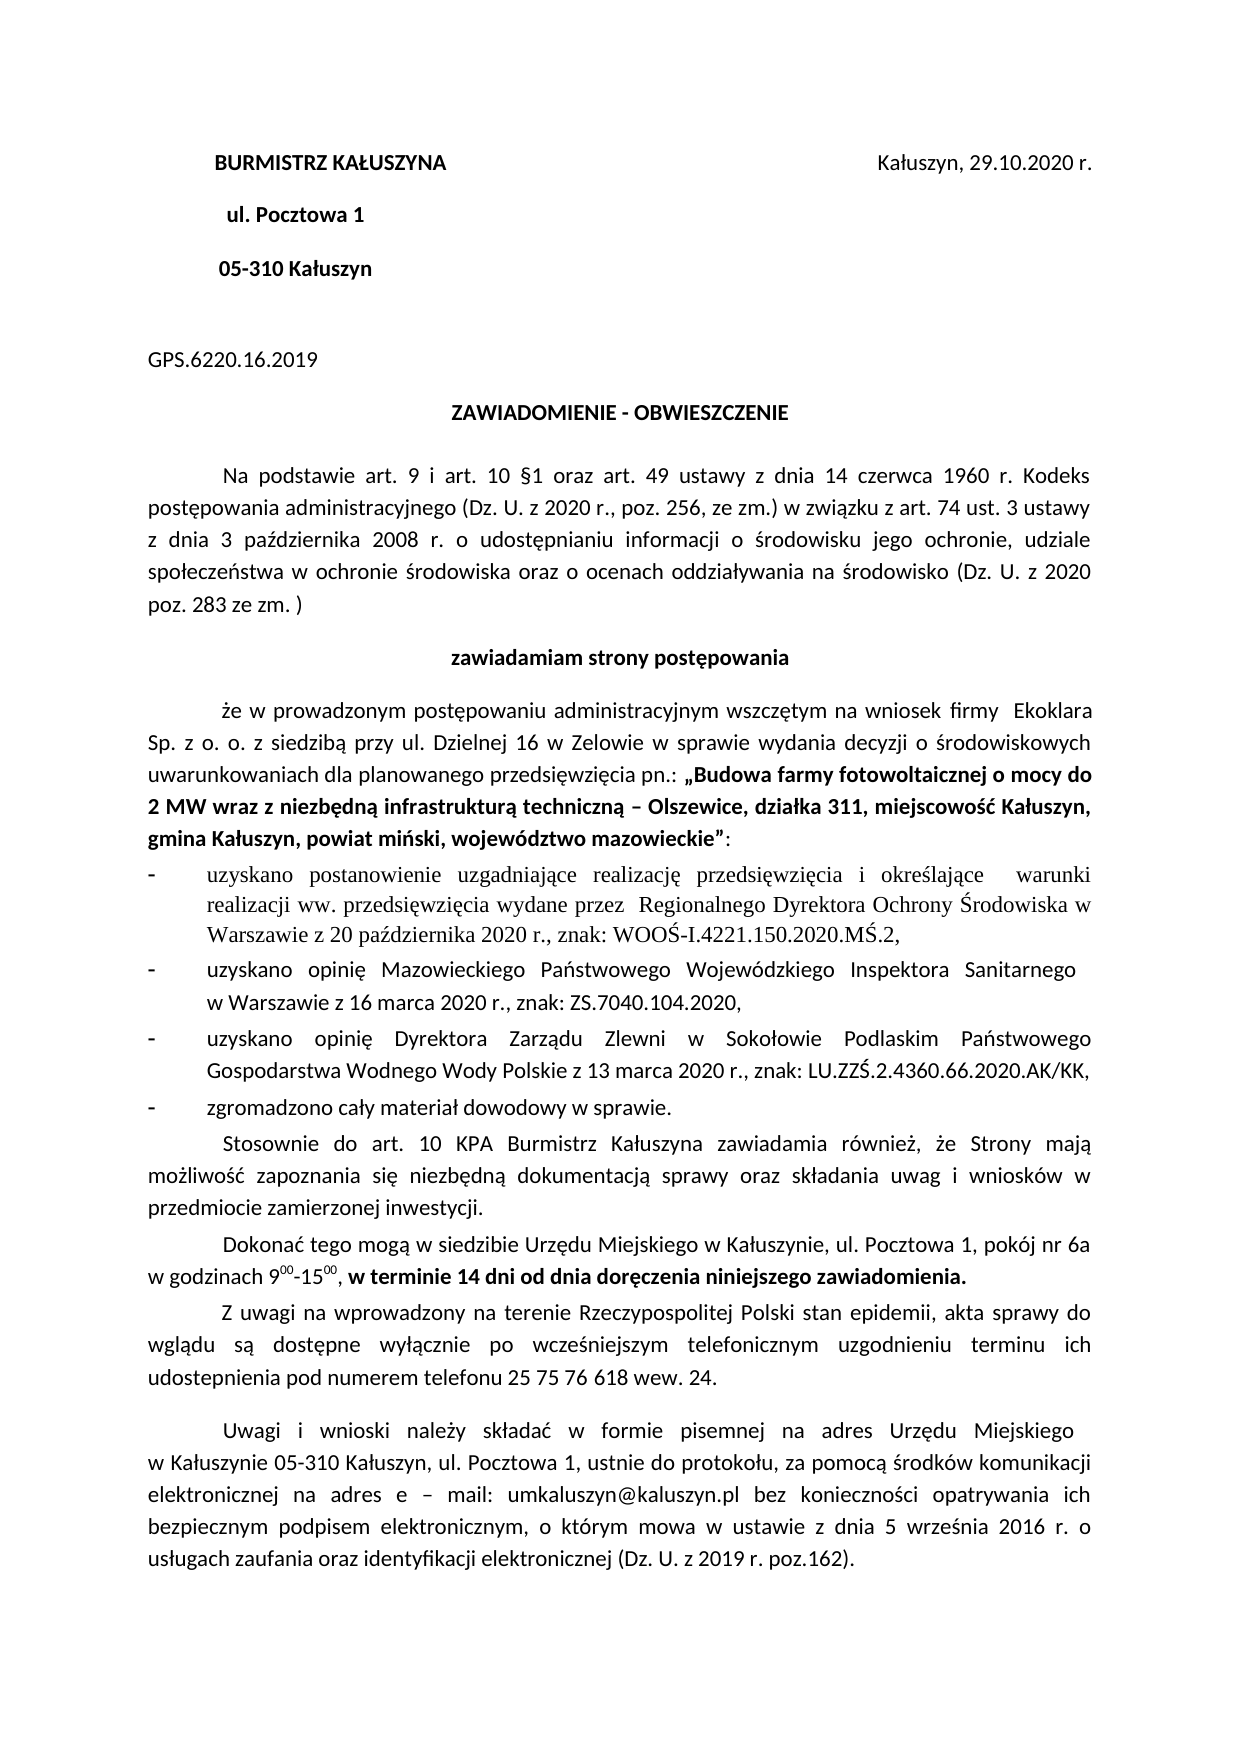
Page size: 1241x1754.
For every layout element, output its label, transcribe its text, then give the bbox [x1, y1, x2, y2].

text Stosownie do art. 10 KPA Burmistrz Kałuszyna zawiadamia również, że Strony mają możliwość zapoznania się niezbędną dokumentacją sprawy oraz składania uwag i wniosków w przedmiocie zamierzonej inwestycji. [148, 1129, 1093, 1221]
list uzyskano opinię Mazowieckiego Państwowego Wojewódzkiego Inspektora Sanitarnego w Warszawie z 16 marca 2020 r., znak: ZS.7040.104.2020, [148, 956, 1093, 1016]
text 05-310 Kałuszyn [148, 254, 443, 282]
list zgromadzono cały materiał dowodowy w sprawie. [148, 1093, 1093, 1121]
list uzyskano postanowienie uzgadniające realizację przedsięwzięcia i określające warunki realizacji ww. przedsięwzięcia wydane przez Regionalnego Dyrektora Ochrony Środowiska w Warszawie z 20 października 2020 r., znak: WOOŚ-I.4221.150.2020.MŚ.2, [148, 861, 1093, 948]
text zawiadamiam strony postępowania [148, 643, 1093, 671]
text Uwagi i wnioski należy składać w formie pisemnej na adres Urzędu Miejskiego w Kałuszynie 05-310 Kałuszyn, ul. Pocztowa 1, ustnie do protokołu, za pomocą środków komunikacji elektronicznej na adres e – mail: umkaluszyn@kaluszyn.pl bez konieczności opatrywania ich bezpiecznym podpisem elektronicznym, o którym mowa w ustawie z dnia 5 września 2016 r. o usługach zaufania oraz identyfikacji elektronicznej (Dz. U. z 2019 r. poz.162). [148, 1416, 1093, 1572]
text że w prowadzonym postępowaniu administracyjnym wszczętym na wniosek firmy Ekoklara Sp. z o. o. z siedzibą przy ul. Dzielnej 16 w Zelowie w sprawie wydania decyzji o środowiskowych uwarunkowaniach dla planowanego przedsięwzięcia pn.: „Budowa farmy fotowoltaicznej o mocy do 2 MW wraz z niezbędną infrastrukturą techniczną – Olszewice, działka 311, miejscowość Kałuszyn, gmina Kałuszyn, powiat miński, województwo mazowieckie”: [148, 696, 1093, 852]
list uzyskano opinię Dyrektora Zarządu Zlewni w Sokołowie Podlaskim Państwowego Gospodarstwa Wodnego Wody Polskie z 13 marca 2020 r., znak: LU.ZZŚ.2.4360.66.2020.AK/KK, [148, 1024, 1093, 1084]
text ul. Pocztowa 1 [148, 201, 443, 229]
text GPS.6220.16.2019 [148, 345, 1093, 373]
text Z uwagi na wprowadzony na terenie Rzeczypospolitej Polski stan epidemii, akta sprawy do wglądu są dostępne wyłącznie po wcześniejszym telefonicznym uzgodnieniu terminu ich udostepnienia pod numerem telefonu 25 75 76 618 wew. 24. [148, 1298, 1093, 1391]
text Na podstawie art. 9 i art. 10 §1 oraz art. 49 ustawy z dnia 14 czerwca 1960 r. Kodeks postępowania administracyjnego (Dz. U. z 2020 r., poz. 256, ze zm.) w związku z art. 74 ust. 3 ustawy z dnia 3 października 2008 r. o udostępnianiu informacji o środowisku jego ochronie, udziale społeczeństwa w ochronie środowiska oraz o ocenach oddziaływania na środowisko (Dz. U. z 2020 poz. 283 ze zm. ) [148, 461, 1093, 618]
text BURMISTRZ KAŁUSZYNA Kałuszyn, 29.10.2020 r. [148, 148, 1093, 176]
text ZAWIADOMIENIE - OBWIESZCZENIE [148, 398, 1093, 426]
text Dokonać tego mogą w siedzibie Urzędu Miejskiego w Kałuszynie, ul. Pocztowa 1, pokój nr 6a w godzinach 900-1500, w terminie 14 dni od dnia doręczenia niniejszego zawiadomienia. [148, 1230, 1093, 1290]
